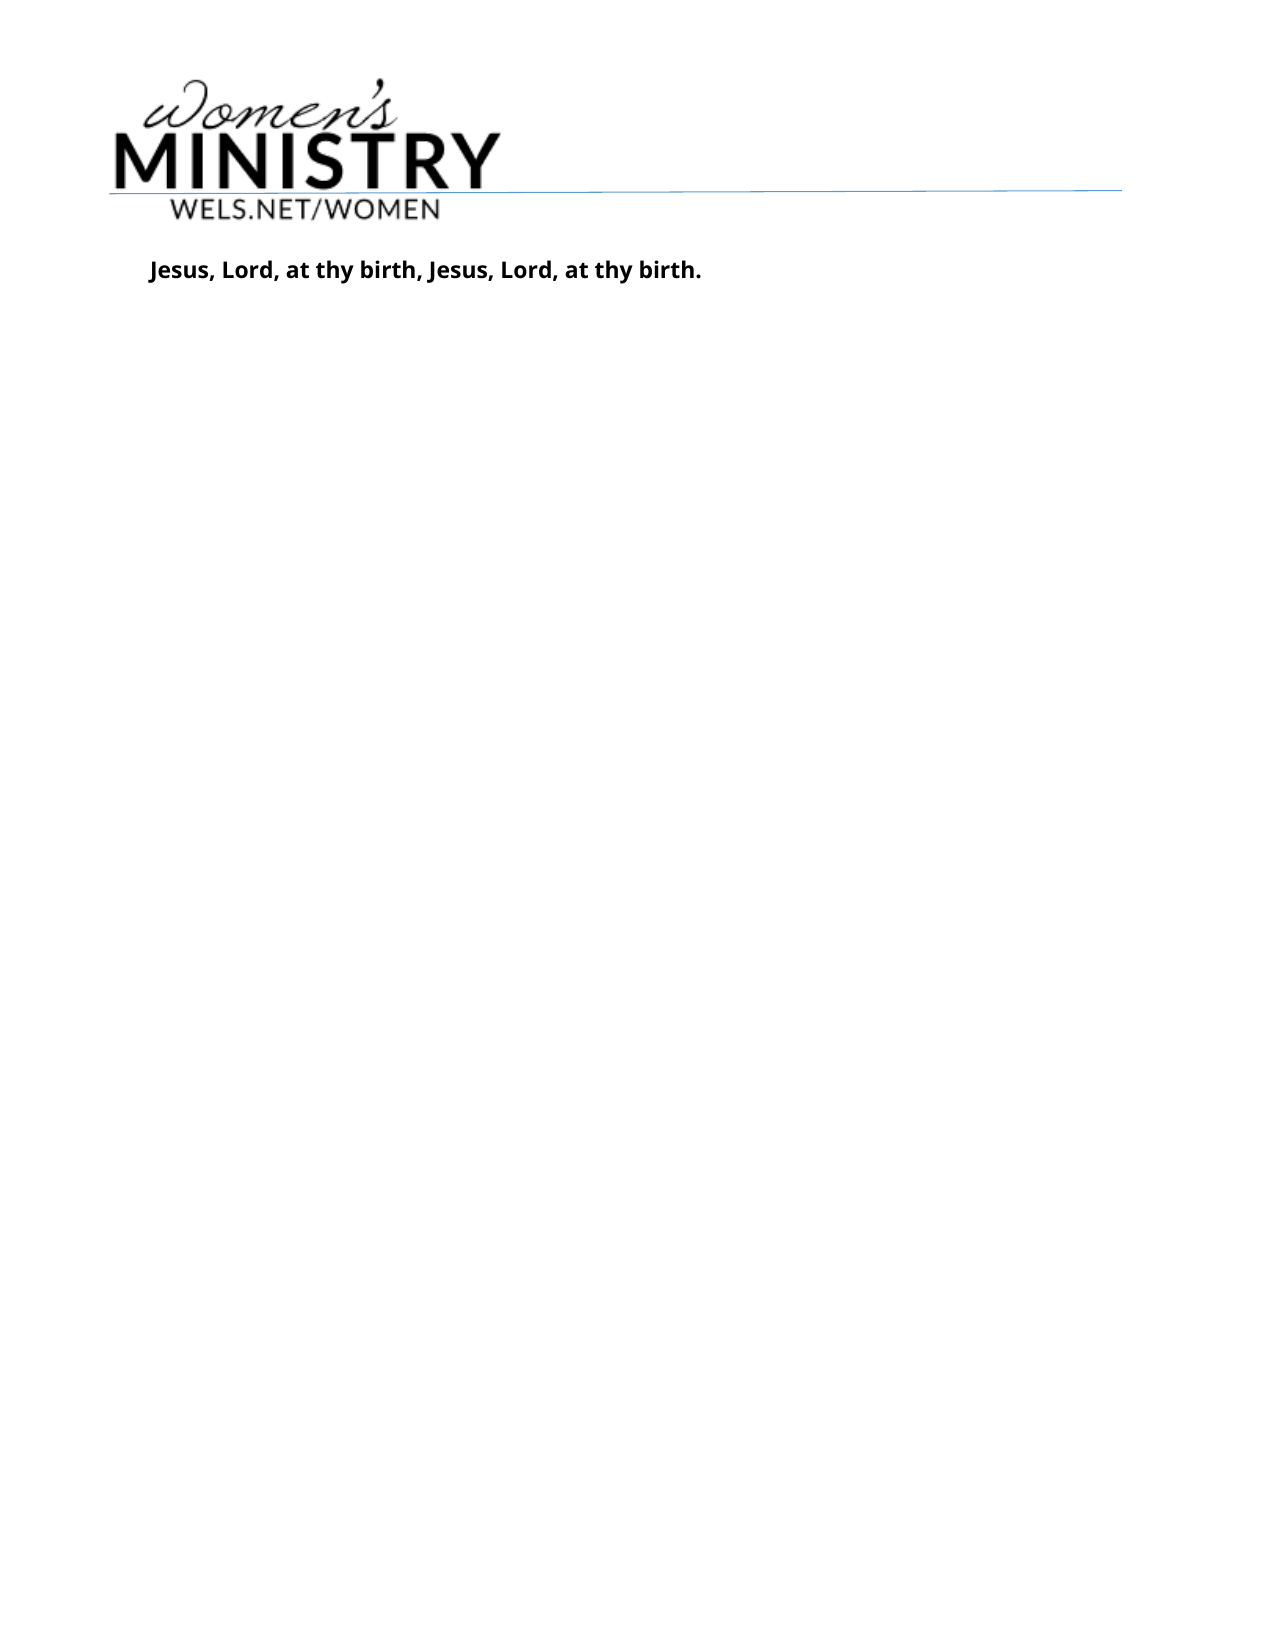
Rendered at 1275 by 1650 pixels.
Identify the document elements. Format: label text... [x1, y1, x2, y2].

text Jesus, Lord, at thy birth, Jesus, Lord, at thy birth. [150, 254, 1125, 285]
picture [112, 75, 504, 225]
